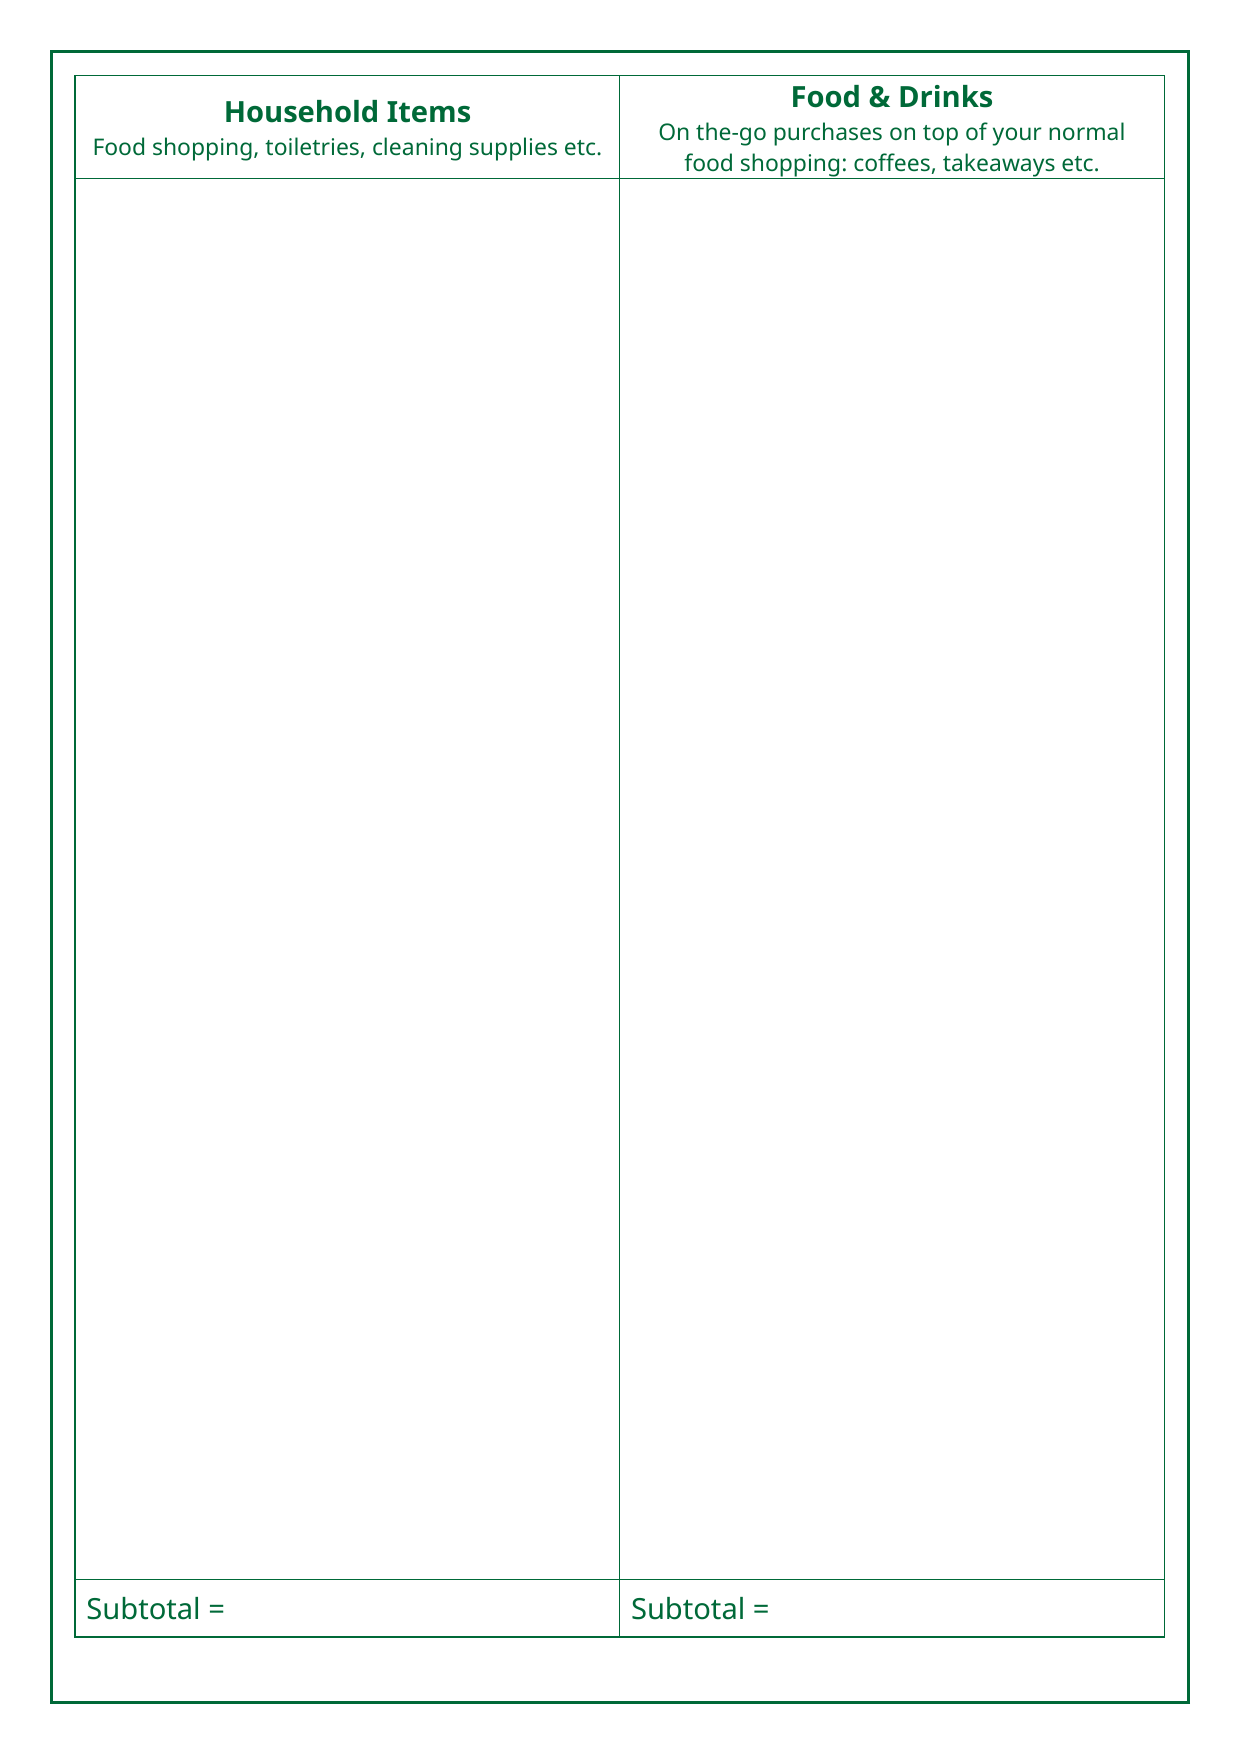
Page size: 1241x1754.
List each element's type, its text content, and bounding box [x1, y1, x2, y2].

table_header Food & Drinks On the-go purchases on top of your normal food shopping: coffees, takeaways etc. [620, 76, 1164, 178]
table_header Household Items Food shopping, toiletries, cleaning supplies etc. [76, 76, 619, 178]
table_cell Subtotal = [620, 1580, 1164, 1636]
table_cell [76, 179, 619, 1579]
table_cell [620, 179, 1164, 1579]
table_cell Subtotal = [76, 1580, 619, 1636]
